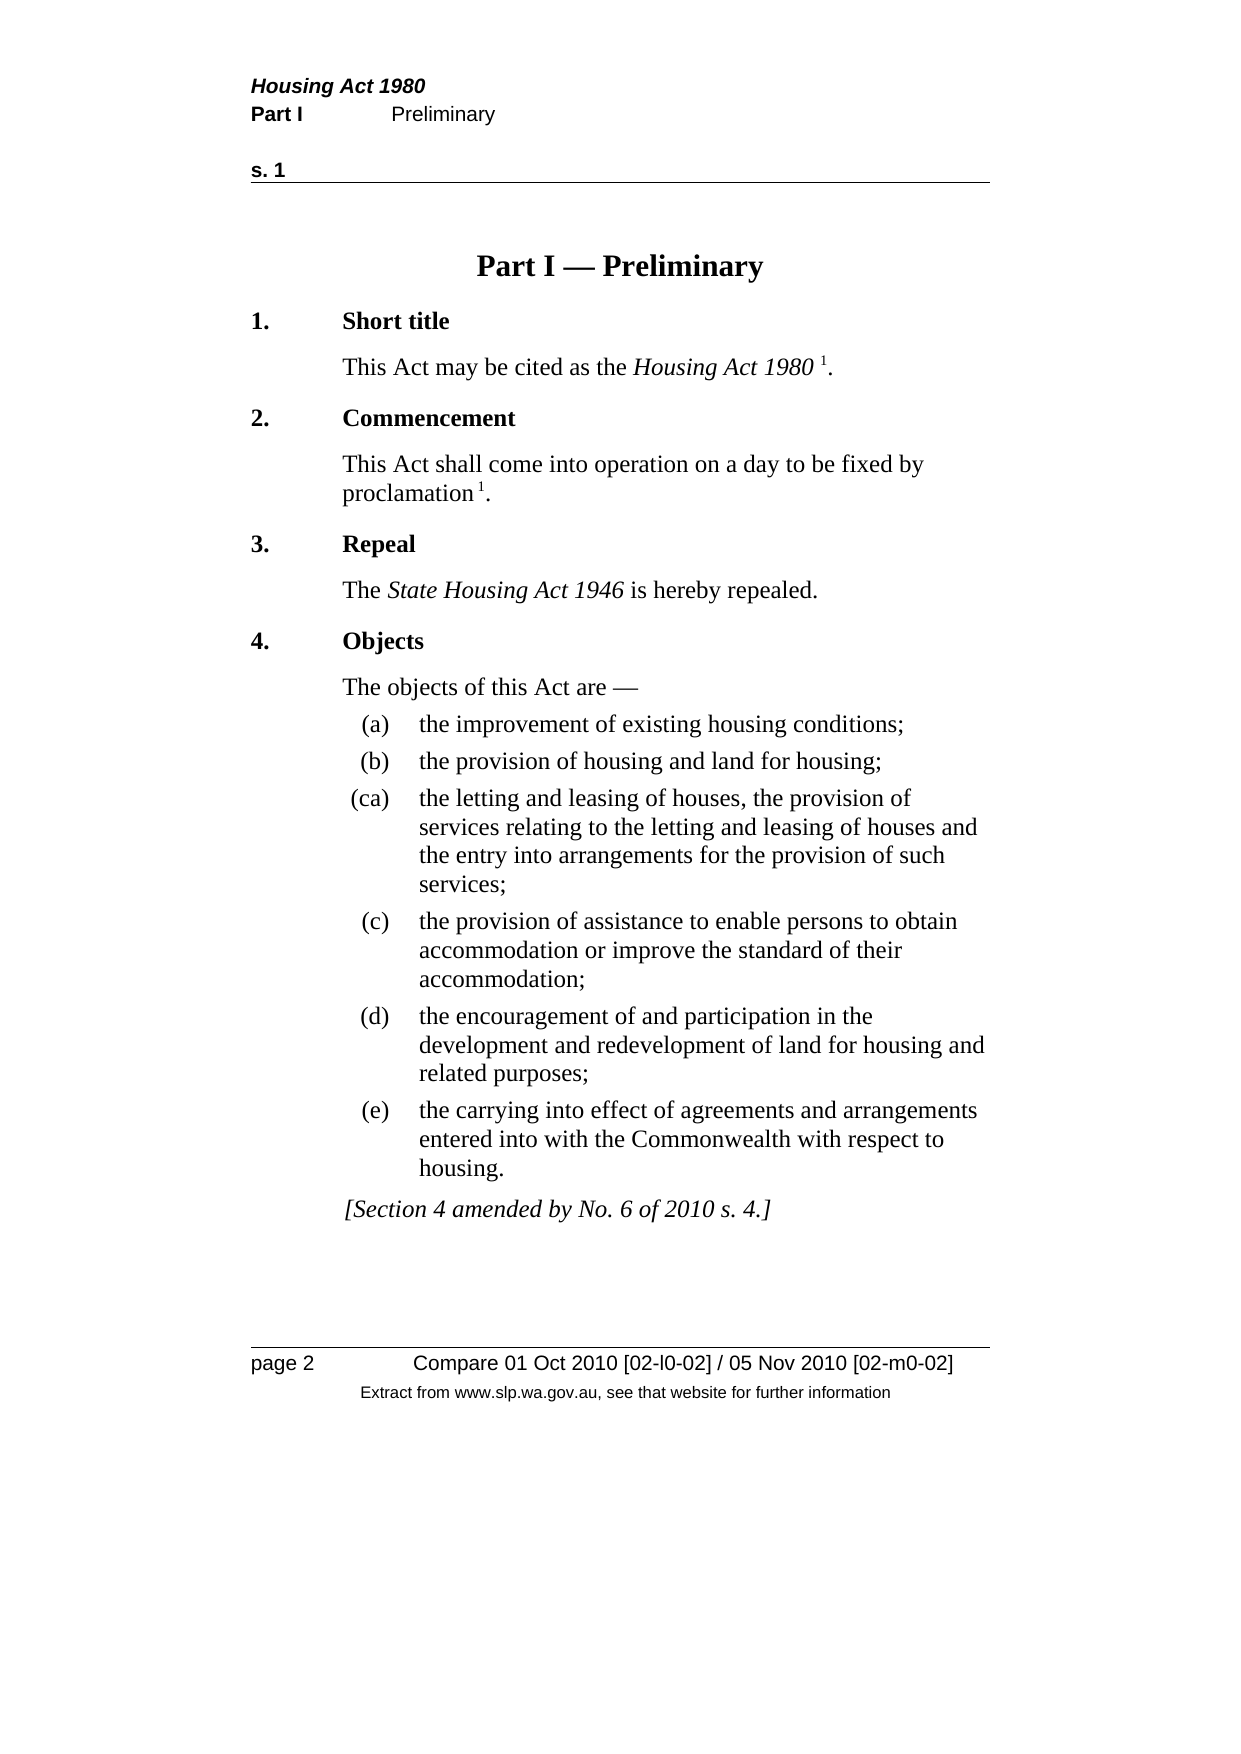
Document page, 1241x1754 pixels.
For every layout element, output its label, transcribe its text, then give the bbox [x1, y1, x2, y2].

text This Act may be cited as the Housing Act 1980 1. [251, 352, 990, 381]
subtitle Part I — Preliminary [251, 247, 990, 283]
subtitle 1. Short title [251, 306, 990, 335]
text (e) the carrying into effect of agreements and arrangements entered into with the Commonwealth with respect to housing. [251, 1096, 990, 1182]
subtitle 2. Commencement [251, 403, 990, 432]
text (d) the encouragement of and participation in the development and redevelopment of land for housing and related purposes; [251, 1001, 990, 1087]
text (a) the improvement of existing housing conditions; [251, 709, 990, 738]
text The State Housing Act 1946 is hereby repealed. [251, 575, 990, 603]
subtitle 4. Objects [251, 626, 990, 655]
subtitle 3. Repeal [251, 529, 990, 558]
text This Act shall come into operation on a day to be fixed by proclamation 1. [251, 449, 990, 506]
text (b) the provision of housing and land for housing; [251, 746, 990, 775]
text (c) the provision of assistance to enable persons to obtain accommodation or improve the standard of their accommodation; [251, 906, 990, 993]
text (ca) the letting and leasing of houses, the provision of services relating to the letting and leasing of houses and the entry into arrangements for the provision of such services; [251, 783, 990, 898]
text [Section 4 amended by No. 6 of 2010 s. 4.] [251, 1194, 990, 1223]
text The objects of this Act are — [251, 672, 990, 701]
